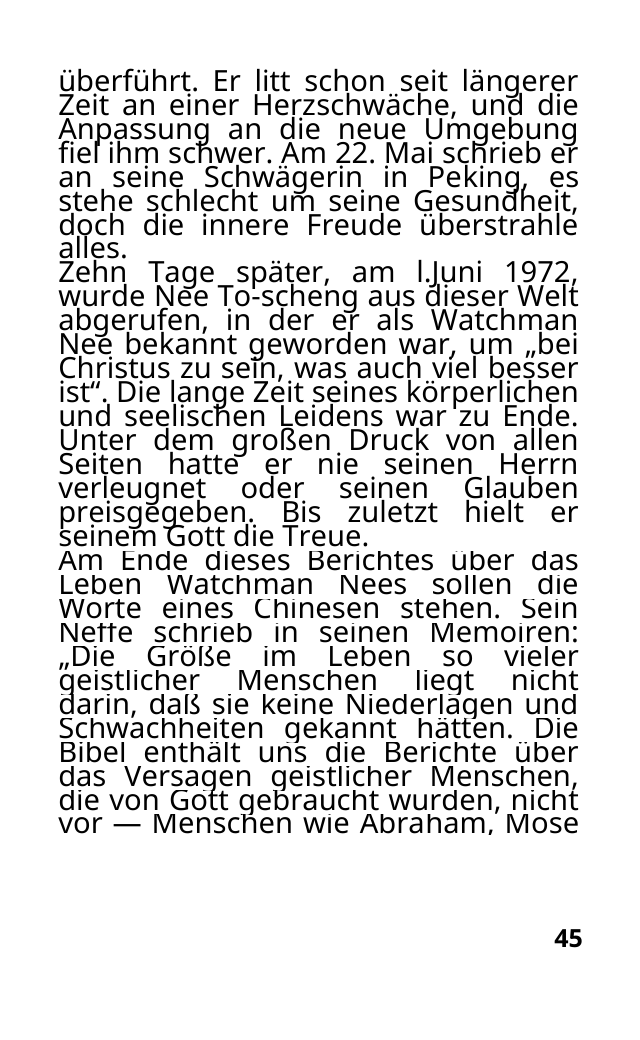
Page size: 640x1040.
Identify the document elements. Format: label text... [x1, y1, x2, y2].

text überführt. Er litt schon seit längerer Zeit an einer Herzschwäche, und die Anpassung an die neue Umgebung fiel ihm schwer. Am 22. Mai schrieb er an seine Schwägerin in Peking, es stehe schlecht um seine Gesundheit, doch die innere Freude überstrahle alles. [58, 72, 579, 264]
text 45 [554, 928, 583, 953]
text Am Ende dieses Berichtes über das Leben Watchman Nees sollen die Worte eines Chinesen stehen. Sein Neffe schrieb in seinen Memoiren: „Die Größe im Leben so vieler geistlicher Menschen liegt nicht darin, daß sie keine Niederlagen und Schwachheiten gekannt hätten. Die Bibel enthält uns die Berichte über das Versagen geistlicher Menschen, die von Gott gebraucht wurden, nicht vor — Menschen wie Abraham, Mose oder Mirjam. Ihre Fehler sind aufgezeichnet, weil Gott uns die ganze Wahrheit über sie zeigen will. Indem wir die großen Taten dieser Menschen und das Gute in ihnen sehen, werden wir erkennen, wie Gott in seiner wunderbaren Weisheit wertlose Werkzeuge dazu gebrauchen kann, seine Pläne auszuführen. Mein Onkel hatte Fehler und Schwächen. Aber diese ändern nichts an der Tatsache, daß Gott ihn gebraucht hat. Er war nur einer von vielen demütigen Menschen und keinesfalls vollkommen. Und doch war er ganz gewiß einer, durch den Gott gewirkt hat. Er war ein Gefäß zu seiner Ehre.“ [58, 551, 579, 834]
text Zehn Tage später, am l.Juni 1972, wurde Nee To-scheng aus dieser Welt abgerufen, in der er als Watchman Nee bekannt geworden war, um „bei Christus zu sein, was auch viel besser ist“. Die lange Zeit seines körperlichen und seelischen Leidens war zu Ende. Unter dem großen Druck von allen Seiten hatte er nie seinen Herrn verleugnet oder seinen Glauben preisgegeben. Bis zuletzt hielt er seinem Gott die Treue. [58, 264, 579, 551]
